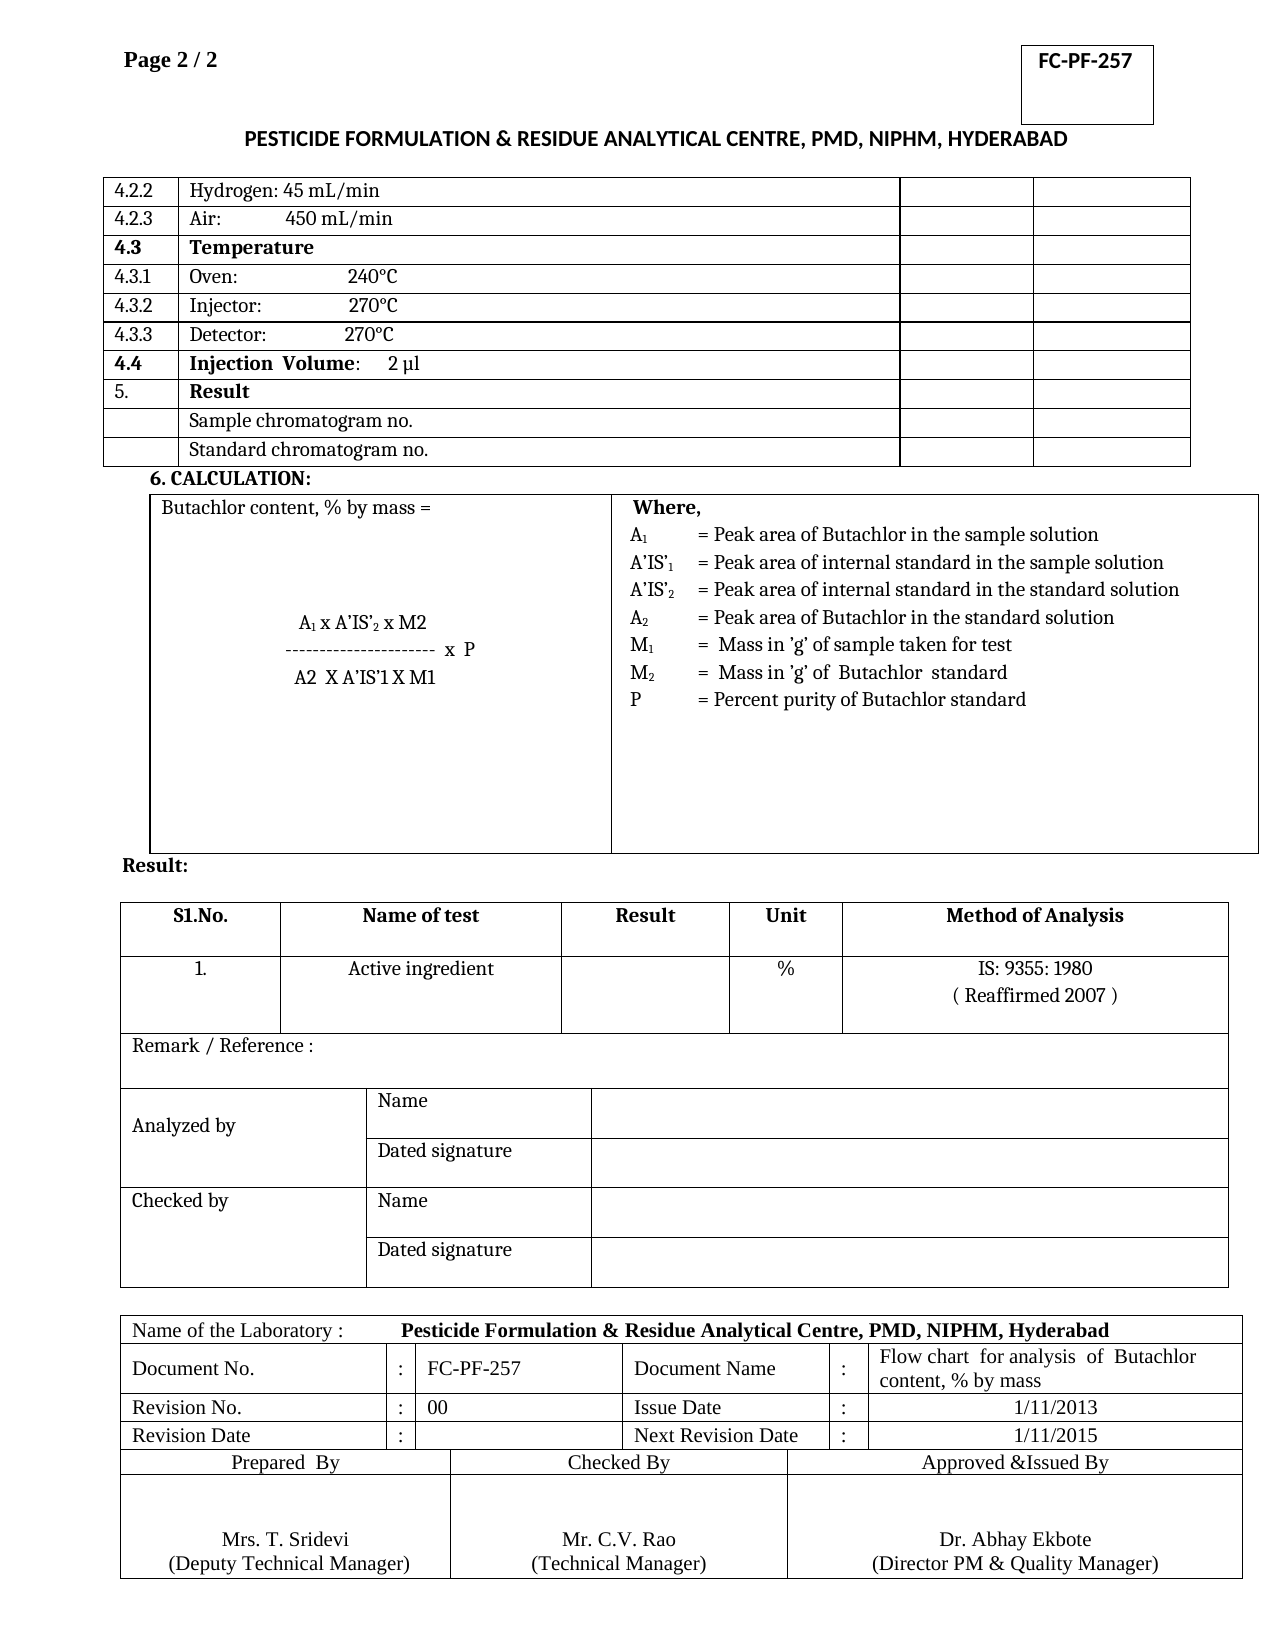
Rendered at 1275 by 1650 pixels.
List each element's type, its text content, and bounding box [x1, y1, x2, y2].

table_cell [901, 178, 1033, 206]
table_cell [1034, 409, 1190, 437]
table_cell 4.2.3 [104, 207, 178, 235]
table_cell Active ingredient [281, 957, 561, 1033]
table_cell 1. [121, 957, 280, 1033]
table_header Unit [730, 903, 842, 956]
table_header Name of test [281, 903, 561, 956]
table_cell Dated signature [367, 1139, 591, 1187]
table_cell [1034, 178, 1190, 206]
table_cell Injection Volume: 2 µl [179, 351, 899, 379]
table_cell [901, 438, 1033, 466]
table_header Result [562, 903, 729, 956]
table_cell Checked by [121, 1188, 366, 1287]
table_cell [1034, 351, 1190, 379]
table_cell [1034, 265, 1190, 293]
table_cell [1034, 380, 1190, 408]
table_cell Name [367, 1188, 591, 1237]
table_cell [592, 1238, 1228, 1287]
table_cell 4.3 [104, 236, 178, 264]
table_cell [1034, 294, 1190, 321]
table_cell 4.4 [104, 351, 178, 379]
text 6. CALCULATION: [150, 467, 1125, 491]
table_cell Temperature [179, 236, 899, 264]
table_cell % [730, 957, 842, 1033]
table_header S1.No. [121, 903, 280, 956]
table_cell [104, 409, 178, 437]
table_cell Oven: 240°C [179, 265, 899, 293]
table_cell Dated signature [367, 1238, 591, 1287]
table_cell 4.3.1 [104, 265, 178, 293]
table_cell [592, 1188, 1228, 1237]
table_cell Hydrogen: 45 mL/min [179, 178, 899, 206]
table_cell [104, 438, 178, 466]
table_header Where, A1 = Peak area of Butachlor in the sample solution A’IS’1 = Peak area of internal standard in the sample solution A’IS’2 = Peak area of internal standard in the standard solution A2 = Peak area of Butachlor in the standard solution M1 = Mass in ’g’ of sample taken for test M2 = Mass in ’g’ of Butachlor standard P = Percent purity of Butachlor standard [612, 495, 1258, 853]
table_header Method of Analysis [843, 903, 1228, 956]
table_cell Remark / Reference : [121, 1034, 1228, 1088]
text Result: [62, 854, 1184, 878]
table_cell 4.2.2 [104, 178, 178, 206]
table_cell [1034, 207, 1190, 235]
table_cell [901, 265, 1033, 293]
table_cell [1034, 438, 1190, 466]
table_cell Air: 450 mL/min [179, 207, 899, 235]
table_cell Standard chromatogram no. [179, 438, 899, 466]
table_cell [901, 207, 1033, 235]
table_cell Result [179, 380, 899, 408]
table_cell Injector: 270°C [179, 294, 899, 321]
table_cell [592, 1139, 1228, 1187]
table_cell [901, 380, 1033, 408]
table_cell Analyzed by [121, 1089, 366, 1187]
table_cell 4.3.2 [104, 294, 178, 321]
table_header Butachlor content, % by mass = A1 x A’IS’2 x M2 ---------------------- x P A2 X A’IS’1 X M1 [151, 495, 611, 853]
table_cell [1034, 323, 1190, 350]
table_cell Sample chromatogram no. [179, 409, 899, 437]
table_cell [901, 294, 1033, 321]
table_cell [901, 323, 1033, 350]
table_cell [1034, 236, 1190, 264]
table_cell [592, 1089, 1228, 1138]
table_cell [562, 957, 729, 1033]
table_cell Name [367, 1089, 591, 1138]
table_cell [901, 236, 1033, 264]
table_cell [901, 409, 1033, 437]
table_cell 5. [104, 380, 178, 408]
table_cell Detector: 270°C [179, 323, 899, 350]
table_cell 4.3.3 [104, 323, 178, 350]
table_cell IS: 9355: 1980 ( Reaffirmed 2007 ) [843, 957, 1228, 1033]
table_cell [901, 351, 1033, 379]
